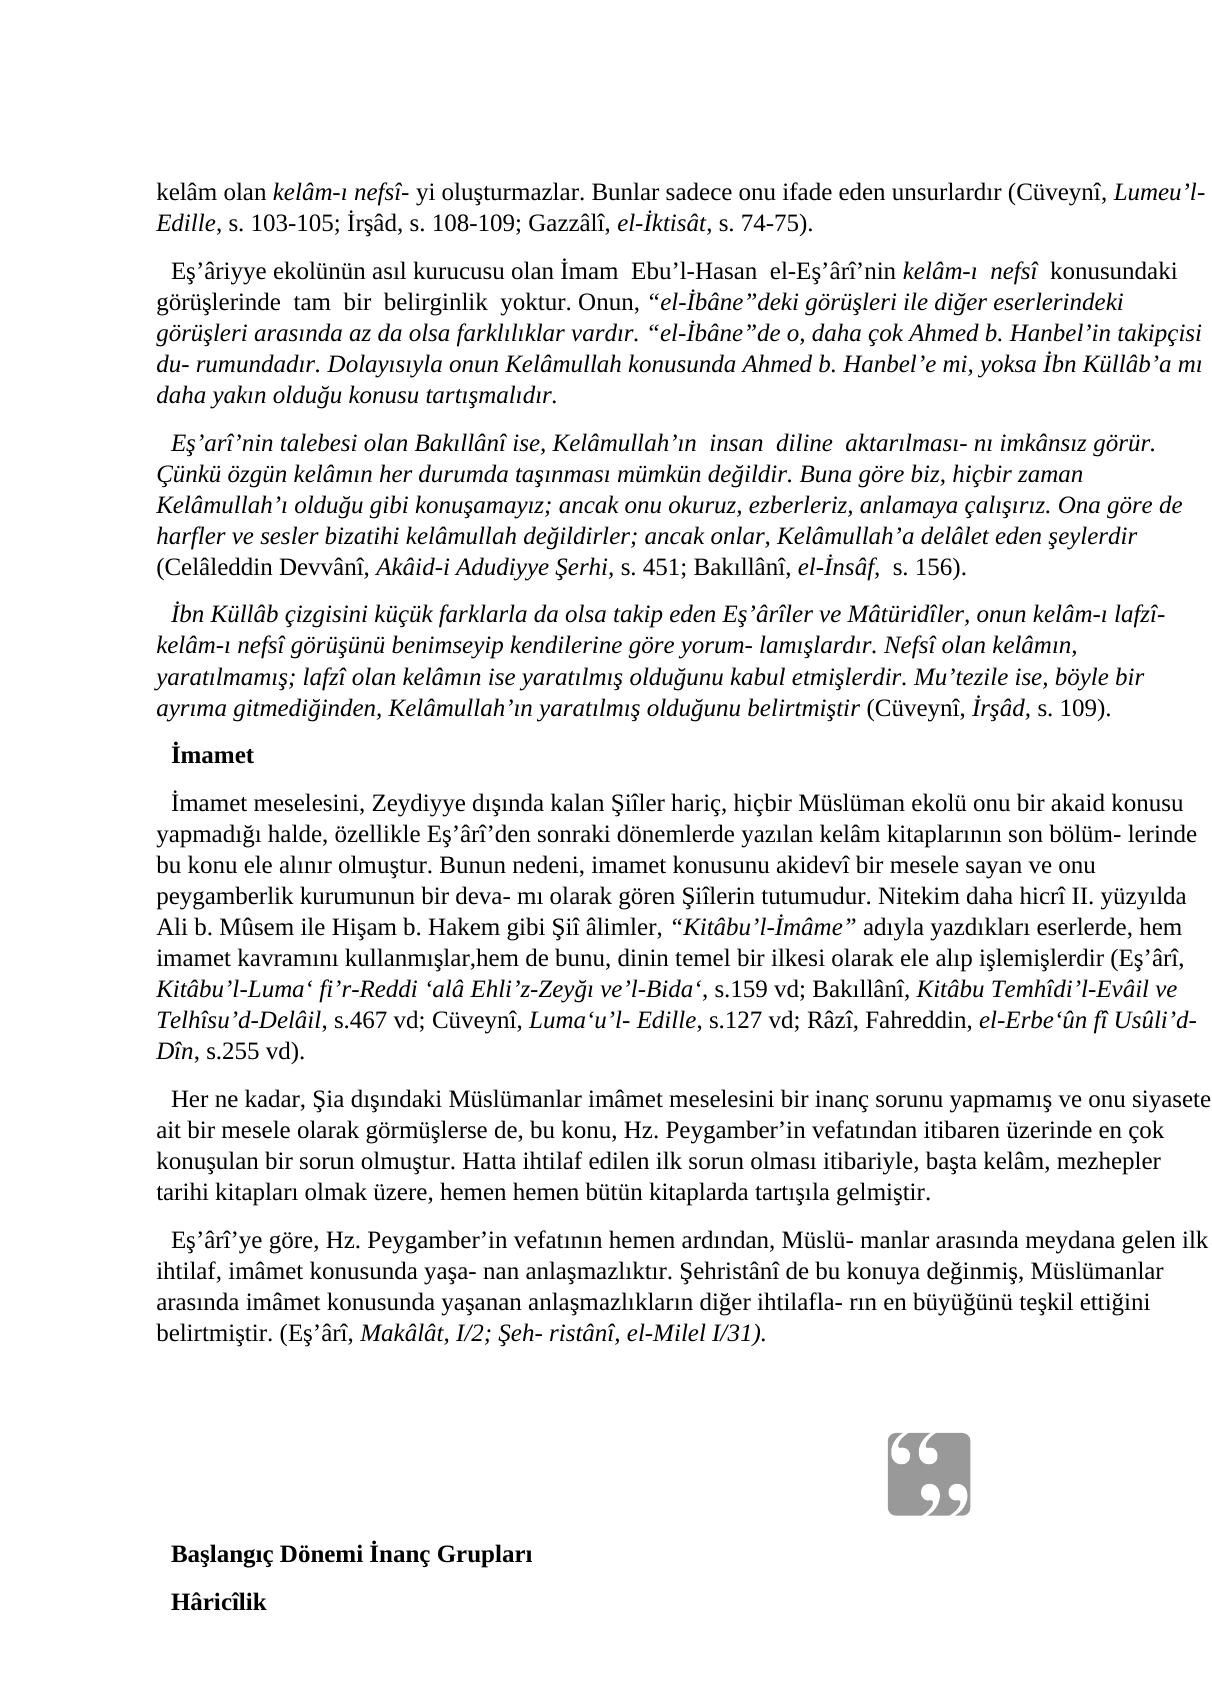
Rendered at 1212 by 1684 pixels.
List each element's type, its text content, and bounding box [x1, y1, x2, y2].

text Her ne kadar, Şia dışındaki Müslümanlar imâmet meselesini bir inanç sorunu yapmamış ve onu siyasete ait bir mesele olarak görmüşlerse de, bu konu, Hz. Peygamber’in vefatından itibaren üzerinde en çok konuşulan bir sorun olmuştur. Hatta ihtilaf edilen ilk sorun olması itibariyle, başta kelâm, mezhepler tarihi kitapları olmak üzere, hemen hemen bütün kitaplarda tartışıla gelmiştir. [156, 1084, 1211, 1206]
text İmamet meselesini, Zeydiyye dışında kalan Şiîler hariç, hiçbir Müslüman ekolü onu bir akaid konusu yapmadığı halde, özellikle Eş’ârî’den sonraki dönemlerde yazılan kelâm kitaplarının son bölüm- lerinde bu konu ele alınır olmuştur. Bunun nedeni, imamet konusunu akidevî bir mesele sayan ve onu peygamberlik kurumunun bir deva- mı olarak gören Şiîlerin tutumudur. Nitekim daha hicrî II. yüzyılda Ali b. Mûsem ile Hişam b. Hakem gibi Şiî âlimler, “Kitâbu’l-İmâme” adıyla yazdıkları eserlerde, hem imamet kavramını kullanmışlar,hem de bunu, dinin temel bir ilkesi olarak ele alıp işlemişlerdir (Eş’ârî, Kitâbu’l-Luma‘ fi’r-Reddi ‘alâ Ehli’z-Zeyğı ve’l-Bida‘, s.159 vd; Bakıllânî, Kitâbu Temhîdi’l-Evâil ve Telhîsu’d-Delâil, s.467 vd; Cüveynî, Luma‘u’l- Edille, s.127 vd; Râzî, Fahreddin, el-Erbe‘ûn fî Usûli’d-Dîn, s.255 vd). [156, 788, 1211, 1065]
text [156, 177, 1211, 237]
text Eş’âriyye ekolünün asıl kurucusu olan İmam Ebu’l-Hasan el-Eş’ârî’nin kelâm-ı nefsî konusundaki görüşlerinde tam bir belirginlik yoktur. Onun, “el-İbâne”deki görüşleri ile diğer eserlerindeki görüşleri arasında az da olsa farklılıklar vardır. “el-İbâne”de o, daha çok Ahmed b. Hanbel’in takipçisi du- rumundadır. Dolayısıyla onun Kelâmullah konusunda Ahmed b. Hanbel’e mi, yoksa İbn Küllâb’a mı daha yakın olduğu konusu tartışmalıdır. [156, 256, 1211, 409]
text İbn Küllâb çizgisini küçük farklarla da olsa takip eden Eş’ârîler ve Mâtüridîler, onun kelâm-ı lafzî-kelâm-ı nefsî görüşünü benimseyip kendilerine göre yorum- lamışlardır. Nefsî olan kelâmın, yaratılmamış; lafzî olan kelâmın ise yaratılmış olduğunu kabul etmişlerdir. Mu’tezile ise, böyle bir ayrıma gitmediğinden, Kelâmullah’ın yaratılmış olduğunu belirtmiştir (Cüveynî, İrşâd, s. 109). [156, 599, 1211, 721]
text Eş’ârî’ye göre, Hz. Peygamber’in vefatının hemen ardından, Müslü- manlar arasında meydana gelen ilk ihtilaf, imâmet konusunda yaşa- nan anlaşmazlıktır. Şehristânî de bu konuya değinmiş, Müslümanlar arasında imâmet konusunda yaşanan anlaşmazlıkların diğer ihtilafla- rın en büyüğünü teşkil ettiğini belirtmiştir. (Eş’ârî, Makâlât, I/2; Şeh- ristânî, el-Milel I/31). [156, 1225, 1211, 1347]
text Eş’arî’nin talebesi olan Bakıllânî ise, Kelâmullah’ın insan diline aktarılması- nı imkânsız görür. Çünkü özgün kelâmın her durumda taşınması mümkün değildir. Buna göre biz, hiçbir zaman Kelâmullah’ı olduğu gibi konuşamayız; ancak onu okuruz, ezberleriz, anlamaya çalışırız. Ona göre de harfler ve sesler bizatihi kelâmullah değildirler; ancak onlar, Kelâmullah’a delâlet eden şeylerdir (Celâleddin Devvânî, Akâid-i Adudiyye Şerhi, s. 451; Bakıllânî, el-İnsâf, s. 156). [156, 428, 1211, 581]
text İmamet [156, 740, 1211, 769]
text Başlangıç Dönemi İnanç Grupları [156, 1413, 1211, 1568]
text Hâricîlik [156, 1587, 1211, 1615]
